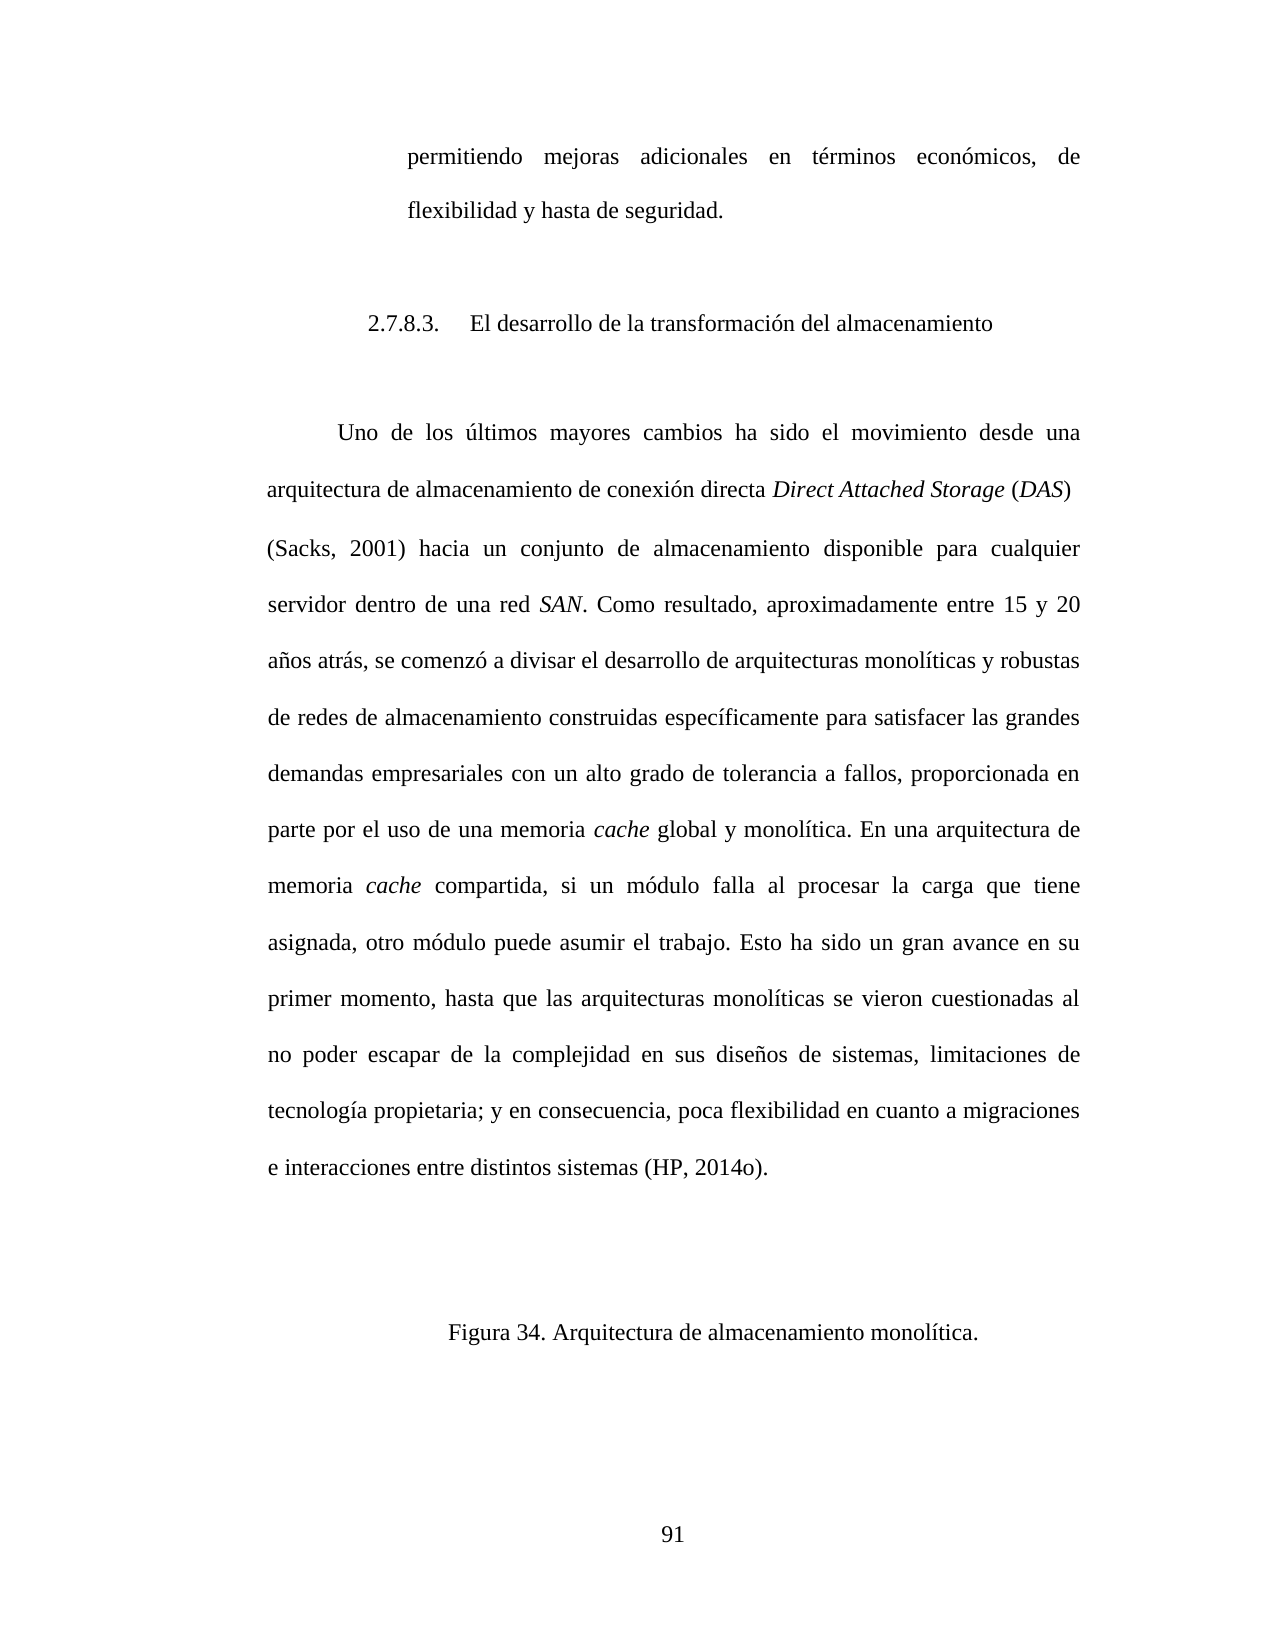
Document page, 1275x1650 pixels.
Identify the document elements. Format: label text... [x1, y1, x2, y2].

text Uno de los últimos mayores cambios ha sido el movimiento desde una arquitectura de almacenamiento de conexión directa Direct Attached Storage (DAS) [267, 418, 1081, 503]
text Figura 34. Arquitectura de almacenamiento monolítica. [448, 1318, 1081, 1346]
text (Sacks, 2001) hacia un conjunto de almacenamiento disponible para cualquier servidor dentro de una red SAN. Como resultado, aproximadamente entre 15 y 20 años atrás, se comenzó a divisar el desarrollo de arquitecturas monolíticas y robustas de redes de almacenamiento construidas específicamente para satisfacer las grandes demandas empresariales con un alto grado de tolerancia a fallos, proporcionada en parte por el uso de una memoria cache global y monolítica. En una arquitectura de memoria cache compartida, si un módulo falla al procesar la carga que tiene asignada, otro módulo puede asumir el trabajo. Esto ha sido un gran avance en su primer momento, hasta que las arquitecturas monolíticas se vieron cuestionadas al no poder escapar de la complejidad en sus diseños de sistemas, limitaciones de tecnología propietaria; y en consecuencia, poca flexibilidad en cuanto a migraciones e interacciones entre distintos sistemas (HP, 2014o). [267, 534, 1081, 1180]
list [372, 142, 1081, 224]
text 2.7.8.3. El desarrollo de la transformación del almacenamiento [266, 309, 1116, 336]
